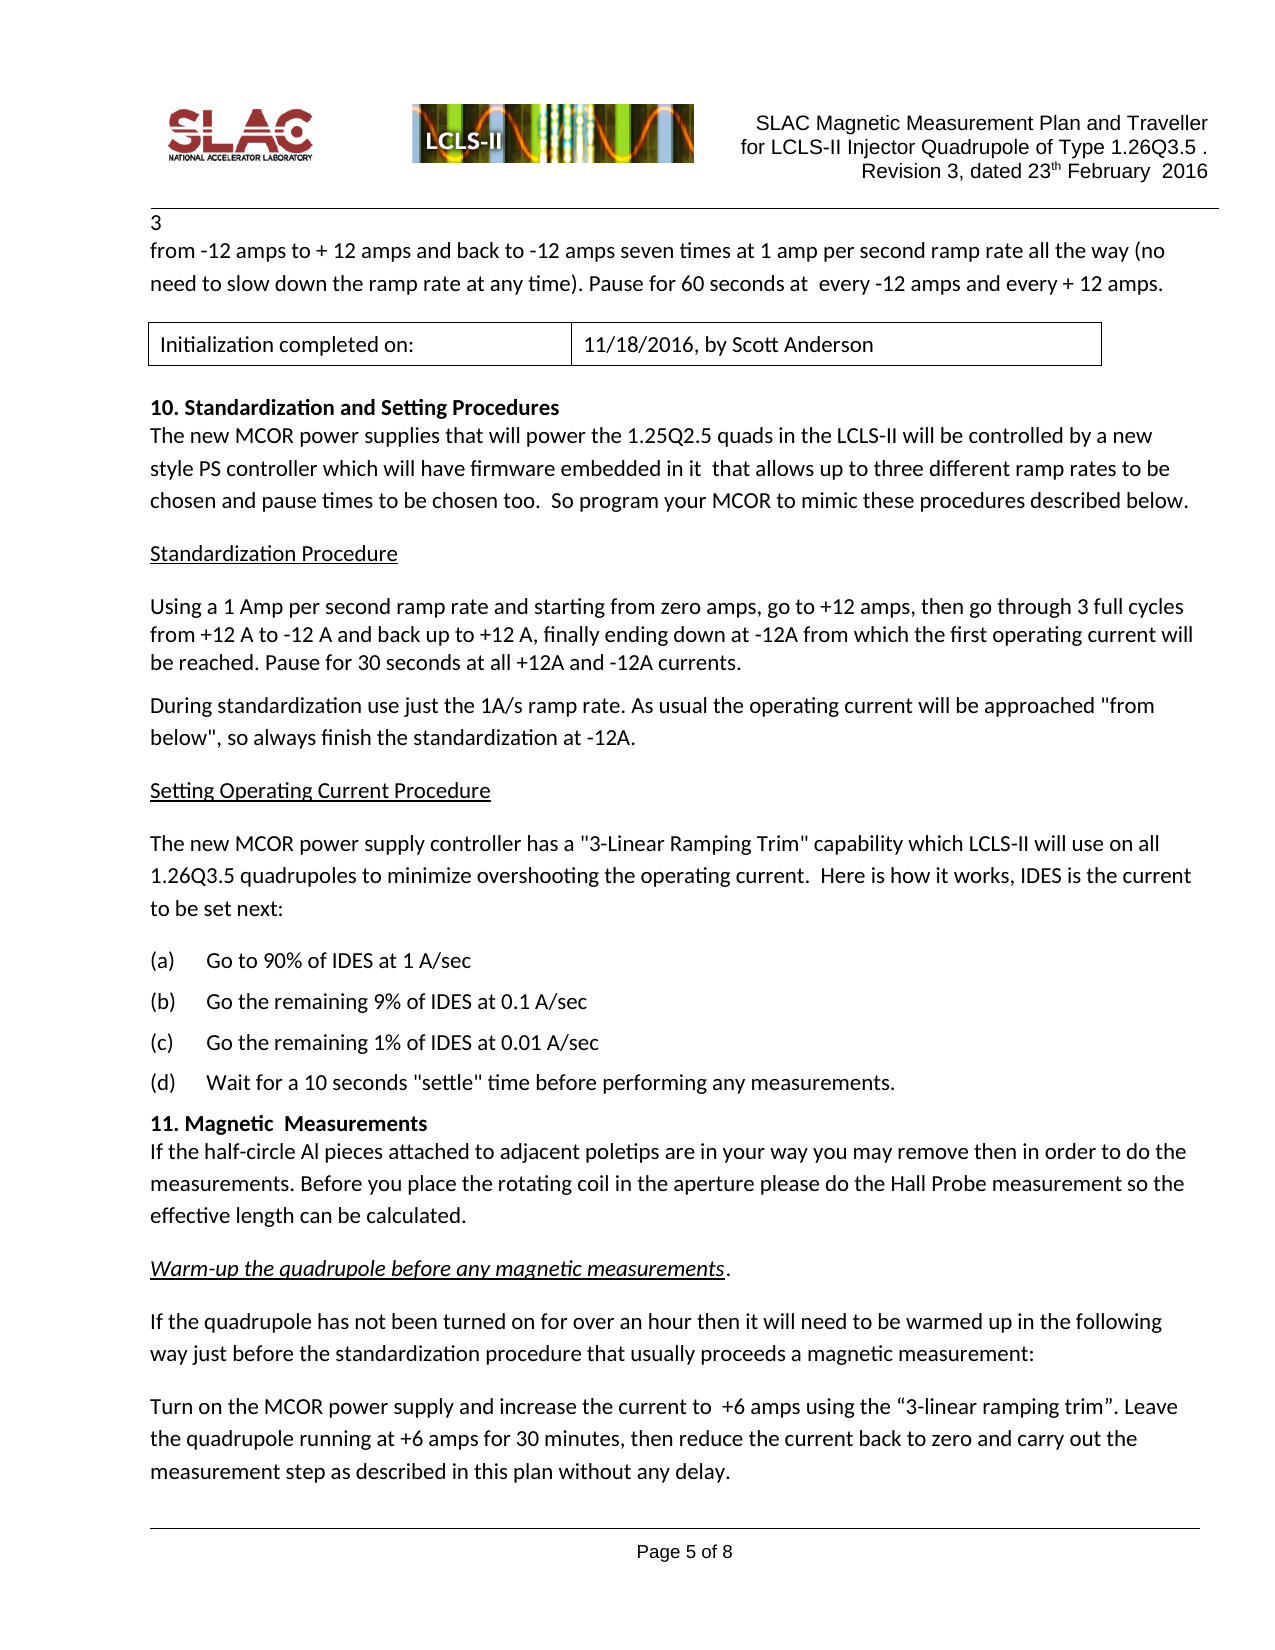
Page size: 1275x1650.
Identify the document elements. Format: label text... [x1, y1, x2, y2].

text If the half-circle Al pieces attached to adjacent poletips are in your way you may remove then in order to do the measurements. Before you place the rotating coil in the aperture please do the Hall Probe measurement so the effective length can be calculated. [150, 1137, 1200, 1229]
text (b) Go the remaining 9% of IDES at 0.1 A/sec [150, 987, 1200, 1015]
text Warm-up the quadrupole before any magnetic measurements. [150, 1254, 1200, 1282]
text Turn on the MCOR power supply and increase the current to +6 amps using the “3-linear ramping trim”. Leave the quadrupole running at +6 amps for 30 minutes, then reduce the current back to zero and carry out the measurement step as described in this plan without any delay. [150, 1392, 1200, 1485]
text The new MCOR power supplies that will power the 1.25Q2.5 quads in the LCLS-II will be controlled by a new style PS controller which will have firmware embedded in it that allows up to three different ramp rates to be chosen and pause times to be chosen too. So program your MCOR to mimic these procedures described below. [150, 422, 1200, 514]
picture [412, 104, 694, 163]
table_header 11/18/2016, by Scott Anderson [572, 323, 1101, 364]
text (a) Go to 90% of IDES at 1 A/sec [150, 947, 1200, 975]
text If the quadrupole has not been turned on for over an hour then it will need to be warmed up in the following way just before the standardization procedure that usually proceeds a magnetic measurement: [150, 1307, 1200, 1367]
text During standardization use just the 1A/s ramp rate. As usual the operating current will be approached "from below", so always finish the standardization at -12A. [150, 691, 1200, 751]
text The new MCOR power supply controller has a "3-Linear Ramping Trim" capability which LCLS-II will use on all 1.26Q3.5 quadrupoles to minimize overshooting the operating current. Here is how it works, IDES is the current to be set next: [150, 829, 1200, 922]
text Setting Operating Current Procedure [150, 776, 1200, 804]
table_header Initialization completed on: [149, 323, 571, 364]
text (c) Go the remaining 1% of IDES at 0.01 A/sec [150, 1028, 1200, 1056]
text Standardization Procedure [150, 539, 1200, 567]
text (d) Wait for a 10 seconds "settle" time before performing any measurements. [150, 1068, 1200, 1096]
text 10. Standardization and Setting Procedures [150, 393, 1200, 422]
picture [162, 90, 319, 178]
text Using a 1 Amp per second ramp rate and starting from zero amps, go to +12 amps, then go through 3 full cycles from +12 A to -12 A and back up to +12 A, finally ending down at -12A from which the first operating current will be reached. Pause for 30 seconds at all +12A and -12A currents. [150, 592, 1200, 676]
text 11. Magnetic Measurements [150, 1109, 1200, 1137]
